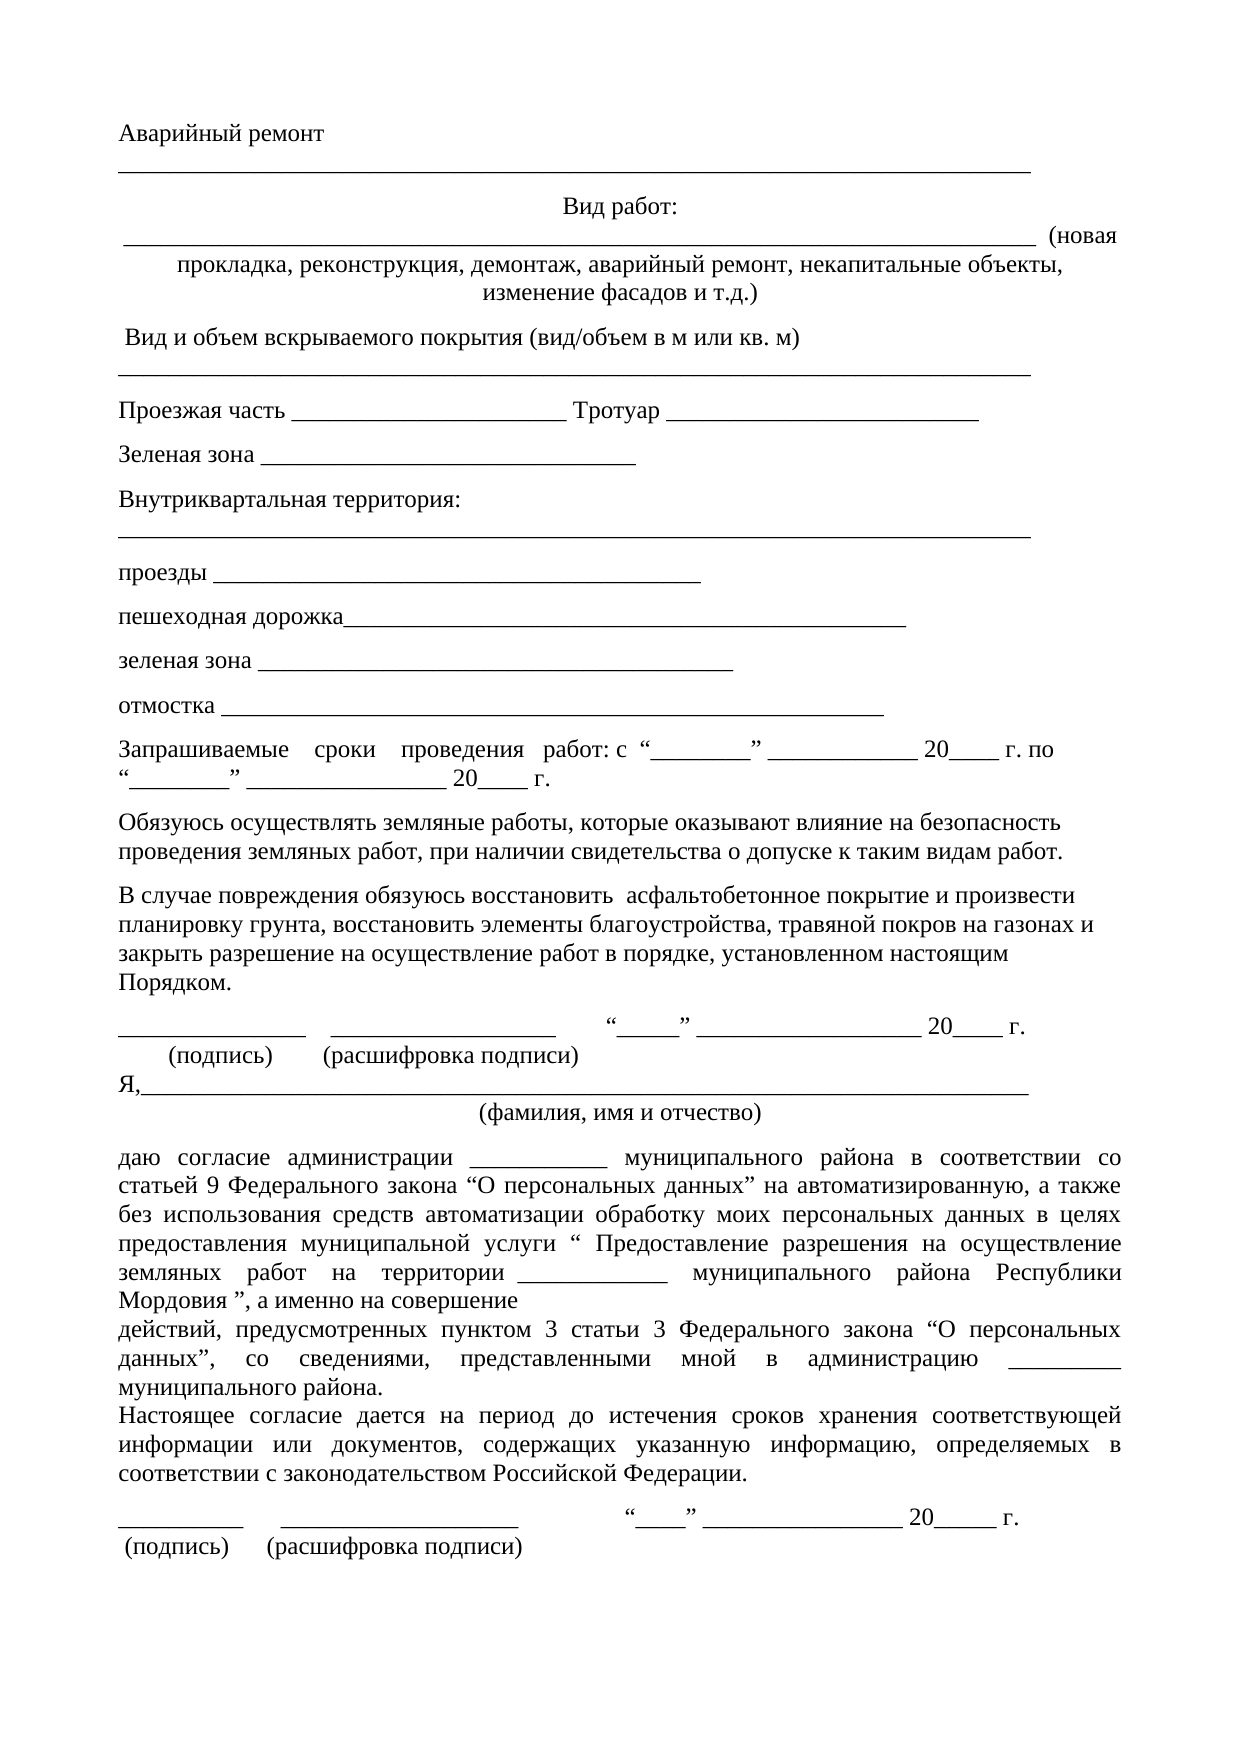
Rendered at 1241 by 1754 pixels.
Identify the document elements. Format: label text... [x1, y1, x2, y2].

text Вид работ: _________________________________________________________________________ (новая прокладка, реконструкция, демонтаж, аварийный ремонт, некапитальные объекты, изменение фасадов и т.д.) [118, 191, 1122, 306]
text В случае повреждения обязуюсь восстановить асфальтобетонное покрытие и произвести планировку грунта, восстановить элементы благоустройства, травяной покров на газонах и закрыть разрешение на осуществление работ в порядке, установленном настоящим Порядком. [118, 881, 1122, 996]
text проезды _______________________________________ [118, 557, 1122, 586]
text Вид и объем вскрываемого покрытия (вид/объем в м или кв. м) _________________________________________________________________________ [118, 322, 1122, 379]
text даю согласие администрации ___________ муниципального района в соответствии со статьей 9 Федерального закона “О персональных данных” на автоматизированную, а также без использования средств автоматизации обработку моих персональных данных в целях предоставления муниципальной услуги “ Предоставление разрешения на осуществление земляных работ на территории ____________ муниципального района Республики Мордовия ”, а именно на совершение [118, 1142, 1122, 1314]
text Настоящее согласие дается на период до истечения сроков хранения соответствующей информации или документов, содержащих указанную информацию, определяемых в соответствии с законодательством Российской Федерации. [118, 1401, 1122, 1487]
text Обязуюсь осуществлять земляные работы, которые оказывают влияние на безопасность проведения земляных работ, при наличии свидетельства о допуске к таким видам работ. [118, 807, 1122, 865]
text (фамилия, имя и отчество) [118, 1097, 1122, 1126]
text Я,_______________________________________________________________________ [118, 1069, 1122, 1097]
text Аварийный ремонт _________________________________________________________________________ [118, 118, 1122, 176]
text __________ ___________________ “____” ________________ 20_____ г. [118, 1502, 1122, 1531]
text Внутриквартальная территория: _________________________________________________________________________ [118, 484, 1122, 541]
text (подпись) (расшифровка подписи) [118, 1531, 1122, 1560]
text отмостка _____________________________________________________ [118, 690, 1122, 719]
text Запрашиваемые сроки проведения работ: с “________” ____________ 20____ г. по “________” ________________ 20____ г. [118, 734, 1122, 792]
text Зеленая зона ______________________________ [118, 439, 1122, 468]
text (подпись) (расшифровка подписи) [118, 1040, 1122, 1069]
text пешеходная дорожка_____________________________________________ [118, 601, 1122, 630]
text действий, предусмотренных пунктом 3 статьи 3 Федерального закона “О персональных данных”, со сведениями, представленными мной в администрацию _________ муниципального района. [118, 1314, 1122, 1401]
text Проезжая часть ______________________ Тротуар _________________________ [118, 395, 1122, 424]
text зеленая зона ______________________________________ [118, 646, 1122, 674]
text _______________ __________________ “_____” __________________ 20____ г. [118, 1011, 1122, 1040]
